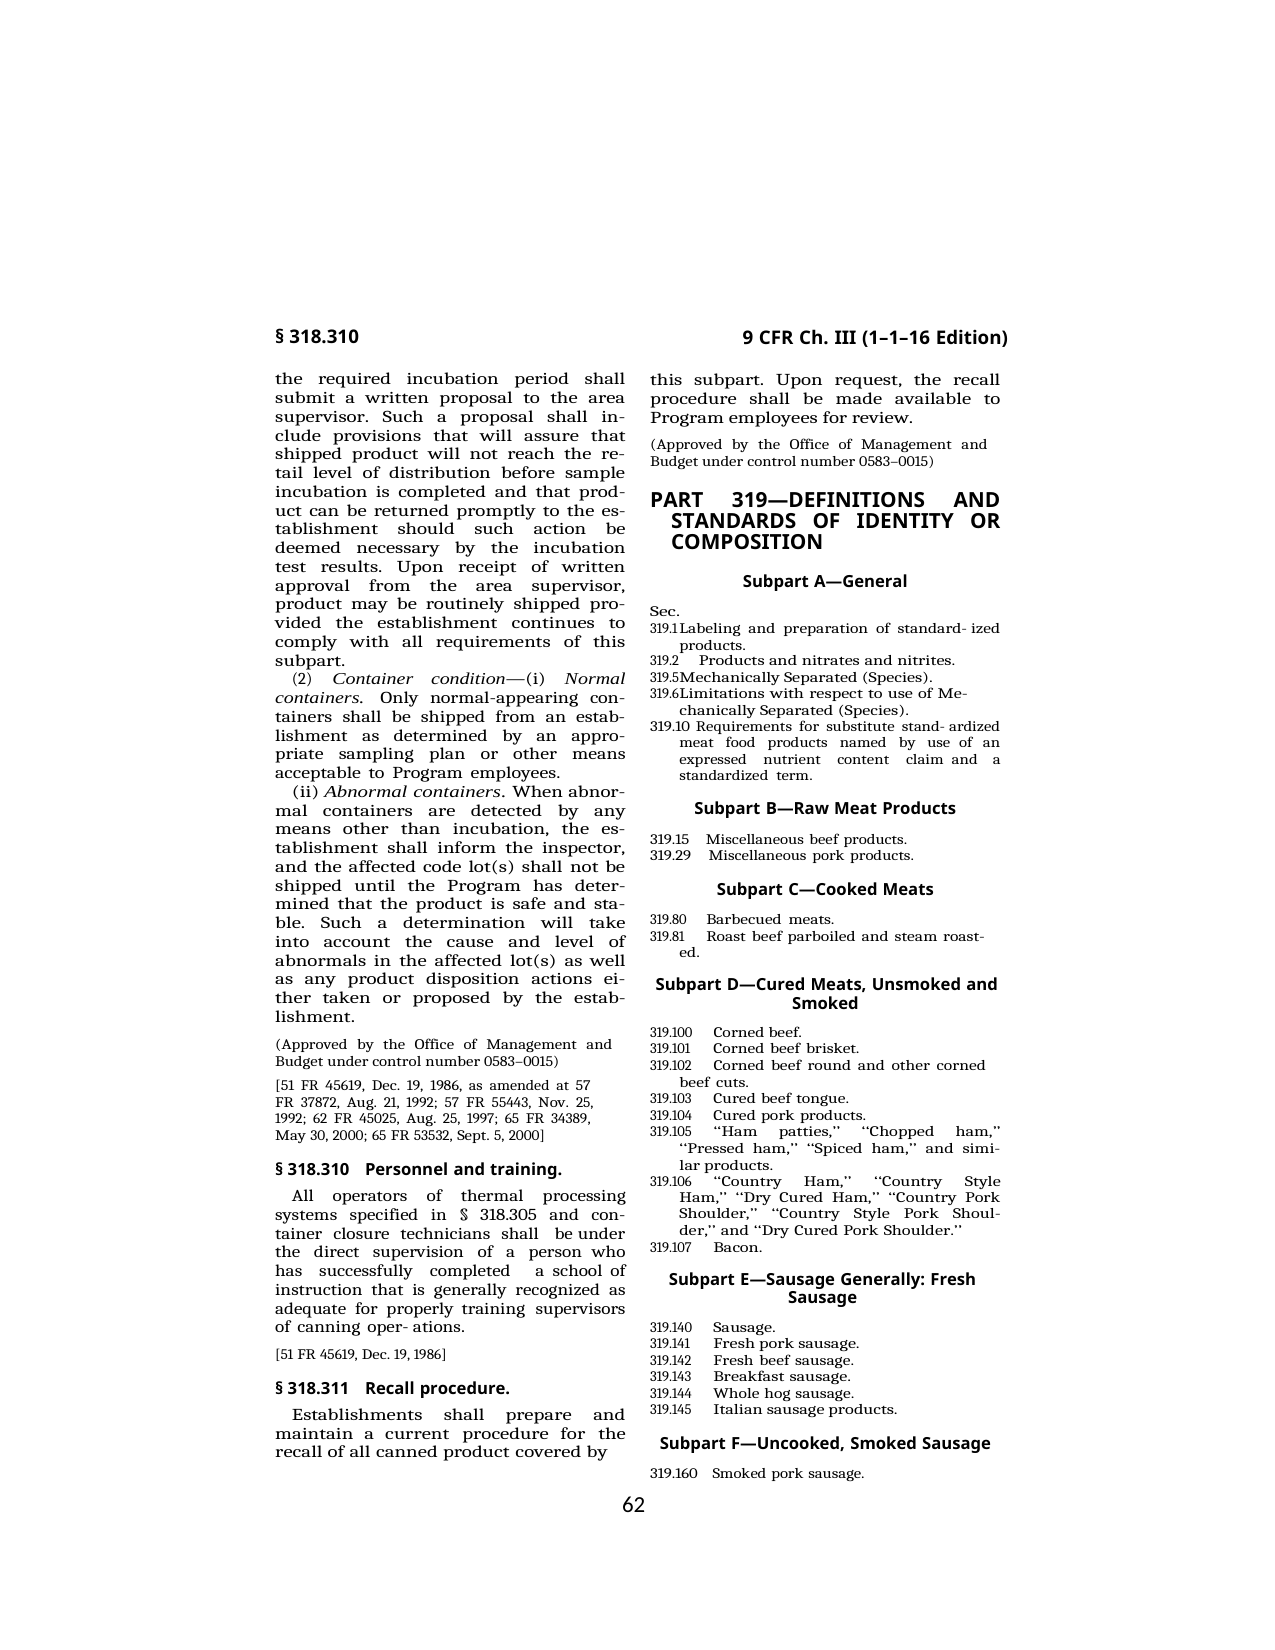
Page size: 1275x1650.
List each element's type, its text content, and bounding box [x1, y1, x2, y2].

text FR 37872, Aug. 21, 1992; 57 FR 55443, Nov. 25, [275, 1094, 625, 1111]
list Cured pork products. [650, 1107, 1096, 1123]
list ‘‘Country Ham,’’ ‘‘Country Style Ham,’’ ‘‘Dry Cured Ham,’’ ‘‘Country Pork Shoulder,’’ ‘‘Country Style Pork Shoul- der,’’ and ‘‘Dry Cured Pork Shoulder.’’ [650, 1173, 1001, 1239]
list Limitations with respect to use of Me- chanically Separated (Species). [650, 685, 1001, 719]
text the required incubation period shall submit a written proposal to the area supervisor. Such a proposal shall in- clude provisions that will assure that shipped product will not reach the re- tail level of distribution before sample incubation is completed and that prod- uct can be returned promptly to the es- tablishment should such action be deemed necessary by the incubation test results. Upon receipt of written approval from the area supervisor, product may be routinely shipped pro- vided the establishment continues to comply with all requirements of this subpart. [275, 370, 625, 670]
text 319.10 Requirements for substitute stand- ardized meat food products named by use of an expressed nutrient content claim and a standardized term. [650, 719, 1000, 784]
text [51 FR 45619, Dec. 19, 1986] [275, 1346, 625, 1363]
list Mechanically Separated (Species). [650, 669, 1096, 685]
list Cured beef tongue. [650, 1091, 1096, 1107]
subtitle Subpart F—Uncooked, Smoked Sausage [659, 1431, 991, 1454]
list Corned beef round and other corned beef cuts. [650, 1057, 1000, 1091]
subtitle PART 319—DEFINITIONS AND STANDARDS OF IDENTITY OR COMPOSITION [650, 491, 1000, 553]
subtitle Subpart C—Cooked Meats [659, 877, 991, 900]
text All operators of thermal processing systems specified in § 318.305 and con- tainer closure technicians shall be under the direct supervision of a person who has successfully completed a school of instruction that is generally recognized as adequate for properly training supervisors of canning oper- ations. [275, 1187, 625, 1337]
subtitle Subpart D—Cured Meats, Unsmoked and Smoked [655, 975, 1001, 1013]
subtitle 9 CFR Ch. III (1–1–16 Edition) [742, 325, 1096, 350]
subtitle § 318.311 Recall procedure. [275, 1376, 625, 1399]
text (ii) Abnormal containers. When abnor- mal containers are detected by any means other than incubation, the es- tablishment shall inform the inspector, and the affected code lot(s) shall not be shipped until the Program has deter- mined that the product is safe and sta- ble. Such a determination will take into account the cause and level of abnormals in the affected lot(s) as well as any product disposition actions ei- ther taken or proposed by the estab- lishment. [275, 782, 625, 1026]
text this subpart. Upon request, the recall procedure shall be made available to Program employees for review. [650, 371, 1000, 427]
subtitle § 318.310 Personnel and training. [275, 1158, 625, 1180]
list Bacon. [650, 1239, 1096, 1255]
text May 30, 2000; 65 FR 53532, Sept. 5, 2000] [275, 1127, 625, 1144]
list Corned beef. [650, 1024, 1096, 1041]
list Barbecued meats. [650, 911, 1096, 928]
list Sausage. [650, 1319, 1096, 1336]
text Sec. [650, 603, 1096, 620]
list Roast beef parboiled and steam roast- ed. [650, 928, 1000, 961]
text [51 FR 45619, Dec. 19, 1986, as amended at 57 [275, 1077, 625, 1094]
list Container condition—(i) Normal containers. Only normal-appearing con- tainers shall be shipped from an estab- lishment as determined by an appro- priate sampling plan or other means acceptable to Program employees. [275, 670, 625, 782]
text 1992; 62 FR 45025, Aug. 25, 1997; 65 FR 34389, [275, 1111, 625, 1127]
text 319.15 Miscellaneous beef products. [650, 831, 1096, 847]
list Corned beef brisket. [650, 1041, 1096, 1057]
list ‘‘Ham patties,’’ ‘‘Chopped ham,’’ ‘‘Pressed ham,’’ ‘‘Spiced ham,’’ and simi- lar products. [650, 1123, 1001, 1173]
subtitle Subpart B—Raw Meat Products [659, 797, 991, 820]
text 319.29 Miscellaneous pork products. [650, 847, 1096, 864]
text (Approved by the Office of Management and Budget under control number 0583–0015) [275, 1036, 625, 1069]
list Fresh beef sausage. [650, 1352, 1096, 1368]
list Breakfast sausage. [650, 1368, 1096, 1385]
subtitle Subpart A—General [659, 569, 991, 592]
text Establishments shall prepare and maintain a current procedure for the recall of all canned product covered by [275, 1405, 625, 1462]
text 319.160 Smoked pork sausage. [650, 1465, 1096, 1482]
text (Approved by the Office of Management and Budget under control number 0583–0015) [650, 436, 1001, 470]
list Labeling and preparation of standard- ized products. [650, 620, 1001, 653]
list Fresh pork sausage. [650, 1336, 1096, 1352]
list Italian sausage products. [650, 1401, 1096, 1418]
list Whole hog sausage. [650, 1385, 1096, 1401]
list Products and nitrates and nitrites. [650, 653, 1096, 669]
subtitle § 318.310 [275, 324, 625, 349]
subtitle Subpart E—Sausage Generally: Fresh Sausage [645, 1270, 999, 1307]
